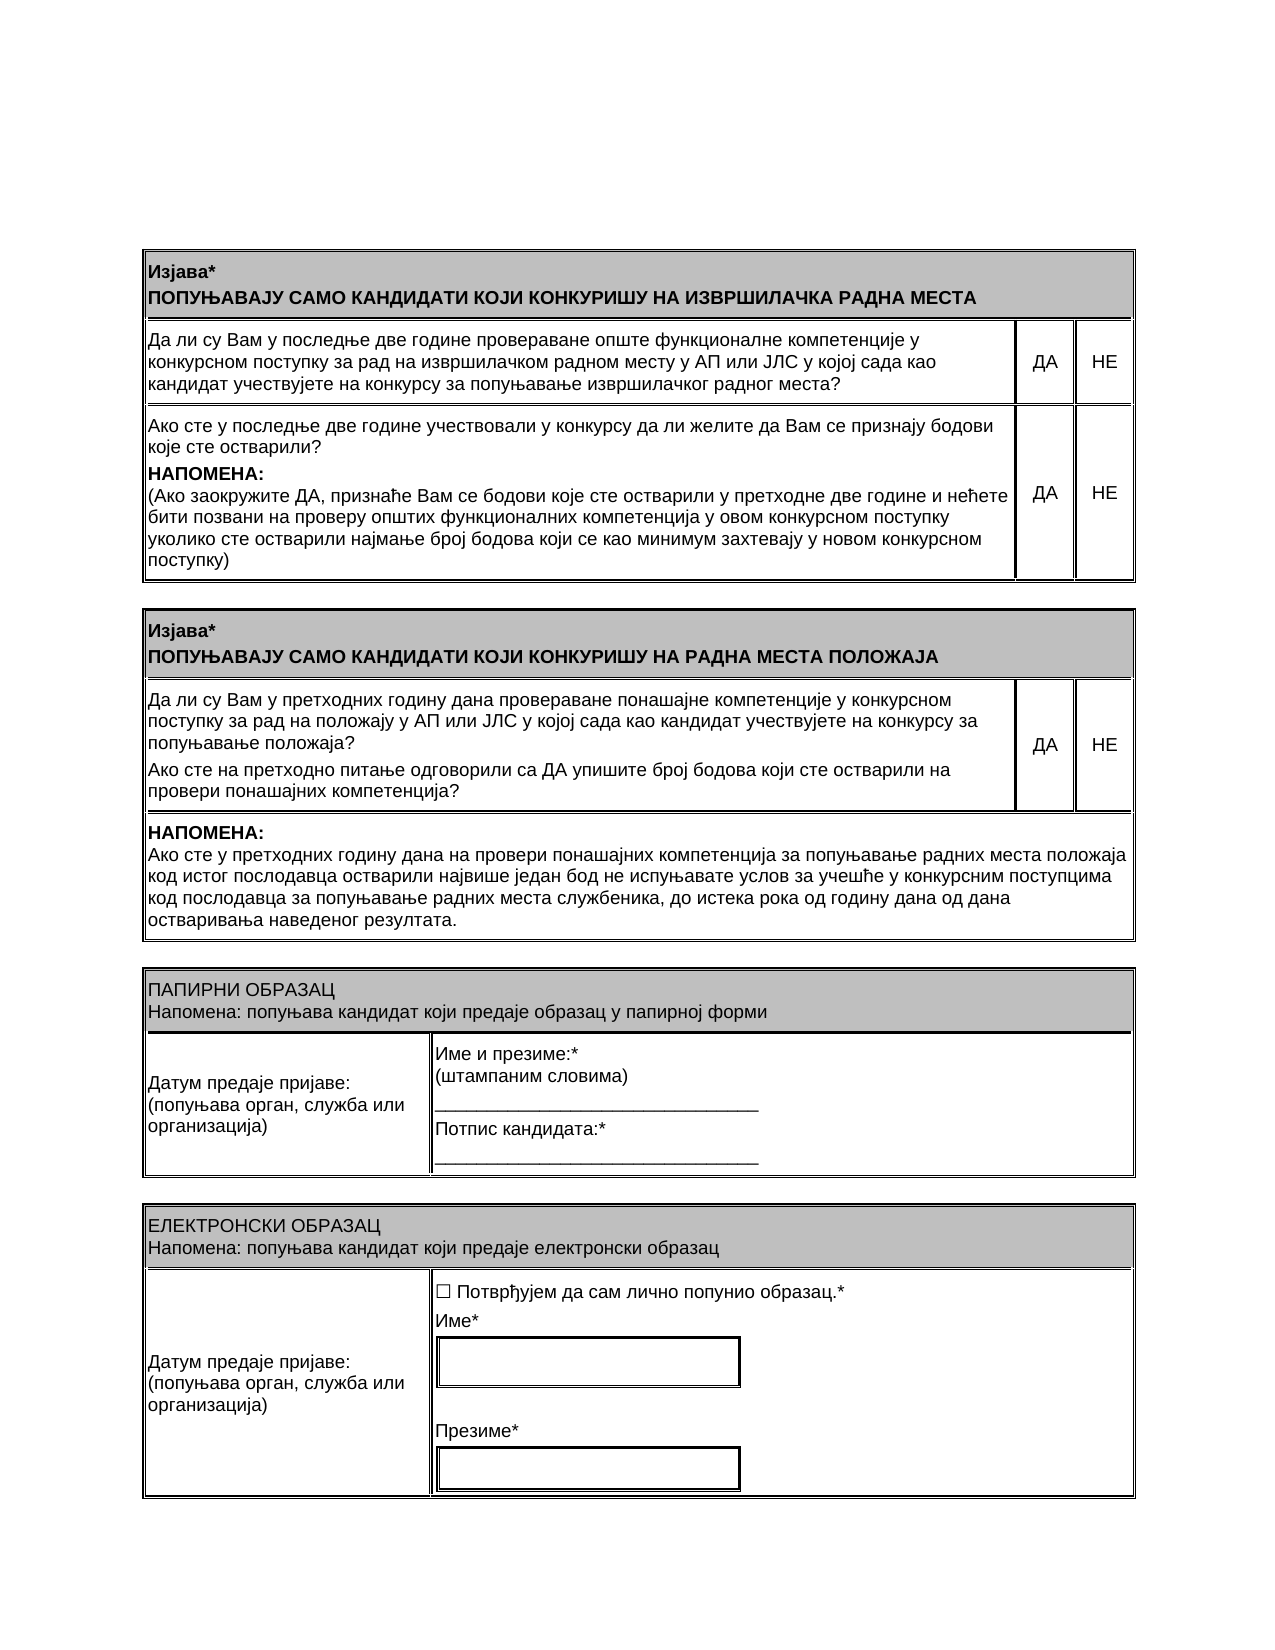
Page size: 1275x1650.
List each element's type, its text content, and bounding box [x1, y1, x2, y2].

table_cell Датум предаје пријаве: (попуњава орган, служба или организација) [144, 1267, 431, 1495]
table_cell Датум предаје пријаве: (попуњава орган, служба или организација) [146, 1031, 431, 1174]
table_cell Ако сте у последње две године учествовали у конкурсу да ли желите да Вам се признају бодови које сте остварили? НАПОМЕНА: (Ако заокружите ДА, признаће Вам се бодови које сте остварили у претходне две године и нећете бити позвани на проверу општих функционалних компетенција у овом конкурсном поступку уколико сте остварили најмање број бодова који се као минимум захтевају у новом конкурсном поступку) [144, 403, 1015, 579]
table_cell ДА [1017, 680, 1073, 810]
table_cell НЕ [1075, 403, 1134, 579]
table_header Изјава* ПОПУЊАВАЈУ САМО КАНДИДАТИ КОЈИ КОНКУРИШУ НА ИЗВРШИЛАЧКА РАДНА МЕСТА [146, 252, 1133, 317]
table_header ПАПИРНИ ОБРАЗАЦ Напомена: попуњава кандидат који предаје образац у папирној форми [146, 971, 1133, 1031]
table_cell Да ли су Вам у претходних годину дана провераване понашајне компетенције у конкурсном поступку за рад на положају у АП или ЈЛС у којој сада као кандидат учествујете на конкурсу за попуњавање положаја? Ако сте на претходно питање одговорили са ДА упишите број бодова који сте остварили на провери понашајних компетенција? [144, 677, 1015, 810]
table_cell НАПОМЕНА: Ако сте у претходних годину дана на провери понашајних компетенција за попуњавање радних места положаја код истог послодавца остварили највише један бод не испуњавате услов за учешће у конкурсним поступцима код послодавца за попуњавање радних места службеника, до истека рока од годину дана од дана остваривања наведеног резултата. [146, 810, 1133, 939]
table_cell ☐ Потврђујем да сам лично попунио образац.* Име* Презиме* [431, 1267, 1134, 1495]
table_cell НЕ [1077, 317, 1133, 403]
table_cell ДА [1017, 321, 1073, 403]
table_header Изјава* ПОПУЊАВАЈУ САМО КАНДИДАТИ КОЈИ КОНКУРИШУ НА РАДНА МЕСТА ПОЛОЖАЈА [146, 611, 1133, 677]
table_header ЕЛЕКТРОНСКИ ОБРАЗАЦ Напомена: попуњава кандидат који предаје електронски образац [146, 1207, 1133, 1267]
table_cell ДА [1015, 403, 1075, 579]
table_cell НЕ [1075, 677, 1134, 810]
table_cell Да ли су Вам у последње две године провераване опште функционалне компетенције у конкурсном поступку за рад на извршилачком радном месту у АП или ЈЛС у којој сада као кандидат учествујете на конкурсу за попуњавање извршилачког радног места? [146, 317, 1014, 403]
table_cell Име и презиме:* (штампаним словима) _______________________________ Потпис кандидата:* _______________________________ [431, 1031, 1133, 1174]
